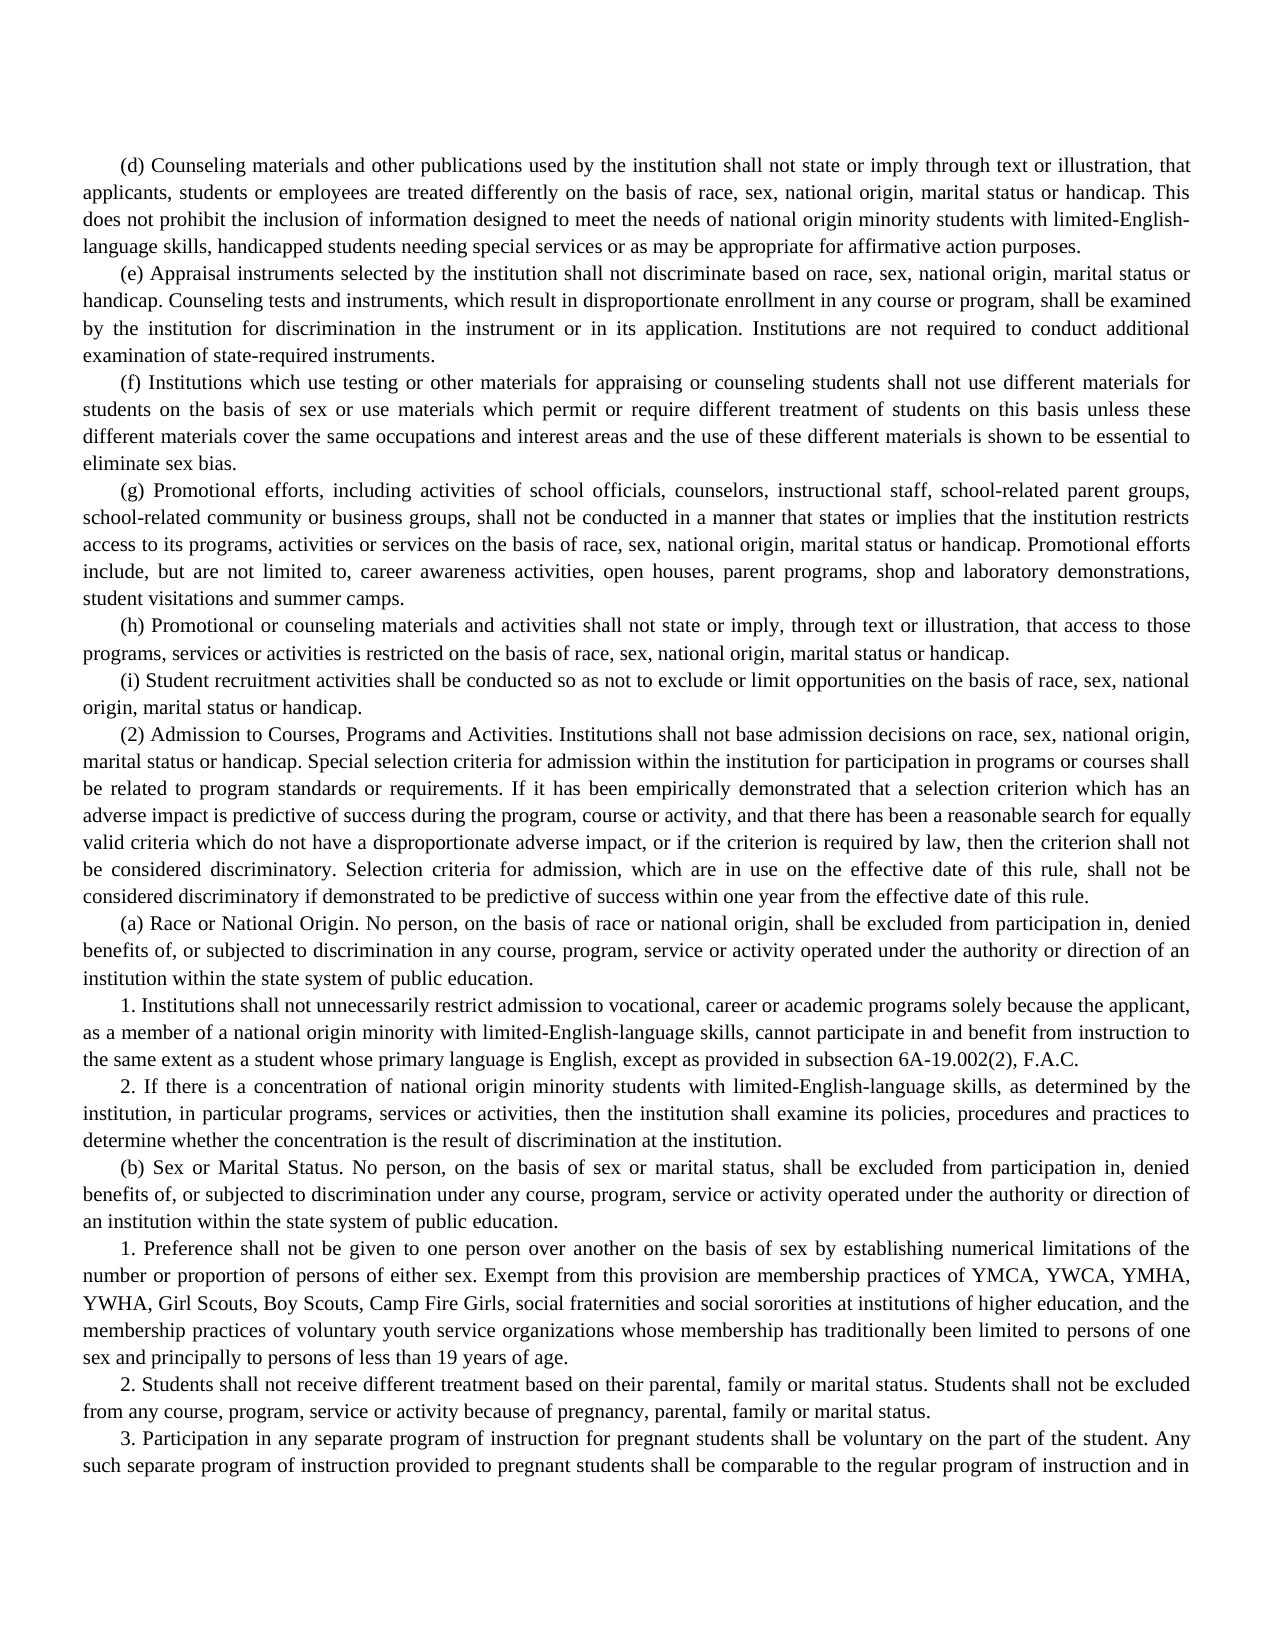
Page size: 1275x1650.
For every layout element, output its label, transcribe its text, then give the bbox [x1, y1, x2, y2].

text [83, 1423, 1192, 1477]
text (2) Admission to Courses, Programs and Activities. Institutions shall not base admission decisions on race, sex, national origin, marital status or handicap. Special selection criteria for admission within the institution for participation in programs or courses shall be related to program standards or requirements. If it has been empirically demonstrated that a selection criterion which has an adverse impact is predictive of success during the program, course or activity, and that there has been a reasonable search for equally valid criteria which do not have a disproportionate adverse impact, or if the criterion is required by law, then the criterion shall not be considered discriminatory. Selection criteria for admission, which are in use on the effective date of this rule, shall not be considered discriminatory if demonstrated to be predictive of success within one year from the effective date of this rule. [83, 719, 1192, 908]
text (b) Sex or Marital Status. No person, on the basis of sex or marital status, shall be excluded from participation in, denied benefits of, or subjected to discrimination under any course, program, service or activity operated under the authority or direction of an institution within the state system of public education. [83, 1152, 1192, 1233]
text 1. Institutions shall not unnecessarily restrict admission to vocational, career or academic programs solely because the applicant, as a member of a national origin minority with limited-English-language skills, cannot participate in and benefit from instruction to the same extent as a student whose primary language is English, except as provided in subsection 6A-19.002(2), F.A.C. [83, 989, 1192, 1071]
text (d) Counseling materials and other publications used by the institution shall not state or imply through text or illustration, that applicants, students or employees are treated differently on the basis of race, sex, national origin, marital status or handicap. This does not prohibit the inclusion of information designed to meet the needs of national origin minority students with limited-English-language skills, handicapped students needing special services or as may be appropriate for affirmative action purposes. [83, 150, 1192, 258]
text 1. Preference shall not be given to one person over another on the basis of sex by establishing numerical limitations of the number or proportion of persons of either sex. Exempt from this provision are membership practices of YMCA, YWCA, YMHA, YWHA, Girl Scouts, Boy Scouts, Camp Fire Girls, social fraternities and social sororities at institutions of higher education, and the membership practices of voluntary youth service organizations whose membership has traditionally been limited to persons of one sex and principally to persons of less than 19 years of age. [83, 1233, 1192, 1369]
text (i) Student recruitment activities shall be conducted so as not to exclude or limit opportunities on the basis of race, sex, national origin, marital status or handicap. [83, 664, 1192, 719]
text (h) Promotional or counseling materials and activities shall not state or imply, through text or illustration, that access to those programs, services or activities is restricted on the basis of race, sex, national origin, marital status or handicap. [83, 610, 1192, 664]
text (a) Race or National Origin. No person, on the basis of race or national origin, shall be excluded from participation in, denied benefits of, or subjected to discrimination in any course, program, service or activity operated under the authority or direction of an institution within the state system of public education. [83, 908, 1192, 989]
text (g) Promotional efforts, including activities of school officials, counselors, instructional staff, school-related parent groups, school-related community or business groups, shall not be conducted in a manner that states or implies that the institution restricts access to its programs, activities or services on the basis of race, sex, national origin, marital status or handicap. Promotional efforts include, but are not limited to, career awareness activities, open houses, parent programs, shop and laboratory demonstrations, student visitations and summer camps. [83, 475, 1192, 610]
text (f) Institutions which use testing or other materials for appraising or counseling students shall not use different materials for students on the basis of sex or use materials which permit or require different treatment of students on this basis unless these different materials cover the same occupations and interest areas and the use of these different materials is shown to be essential to eliminate sex bias. [83, 367, 1192, 475]
text (e) Appraisal instruments selected by the institution shall not discriminate based on race, sex, national origin, marital status or handicap. Counseling tests and instruments, which result in disproportionate enrollment in any course or program, shall be examined by the institution for discrimination in the instrument or in its application. Institutions are not required to conduct additional examination of state-required instruments. [83, 258, 1192, 367]
text 2. If there is a concentration of national origin minority students with limited-English-language skills, as determined by the institution, in particular programs, services or activities, then the institution shall examine its policies, procedures and practices to determine whether the concentration is the result of discrimination at the institution. [83, 1071, 1192, 1152]
text 2. Students shall not receive different treatment based on their parental, family or marital status. Students shall not be excluded from any course, program, service or activity because of pregnancy, parental, family or marital status. [83, 1369, 1192, 1423]
